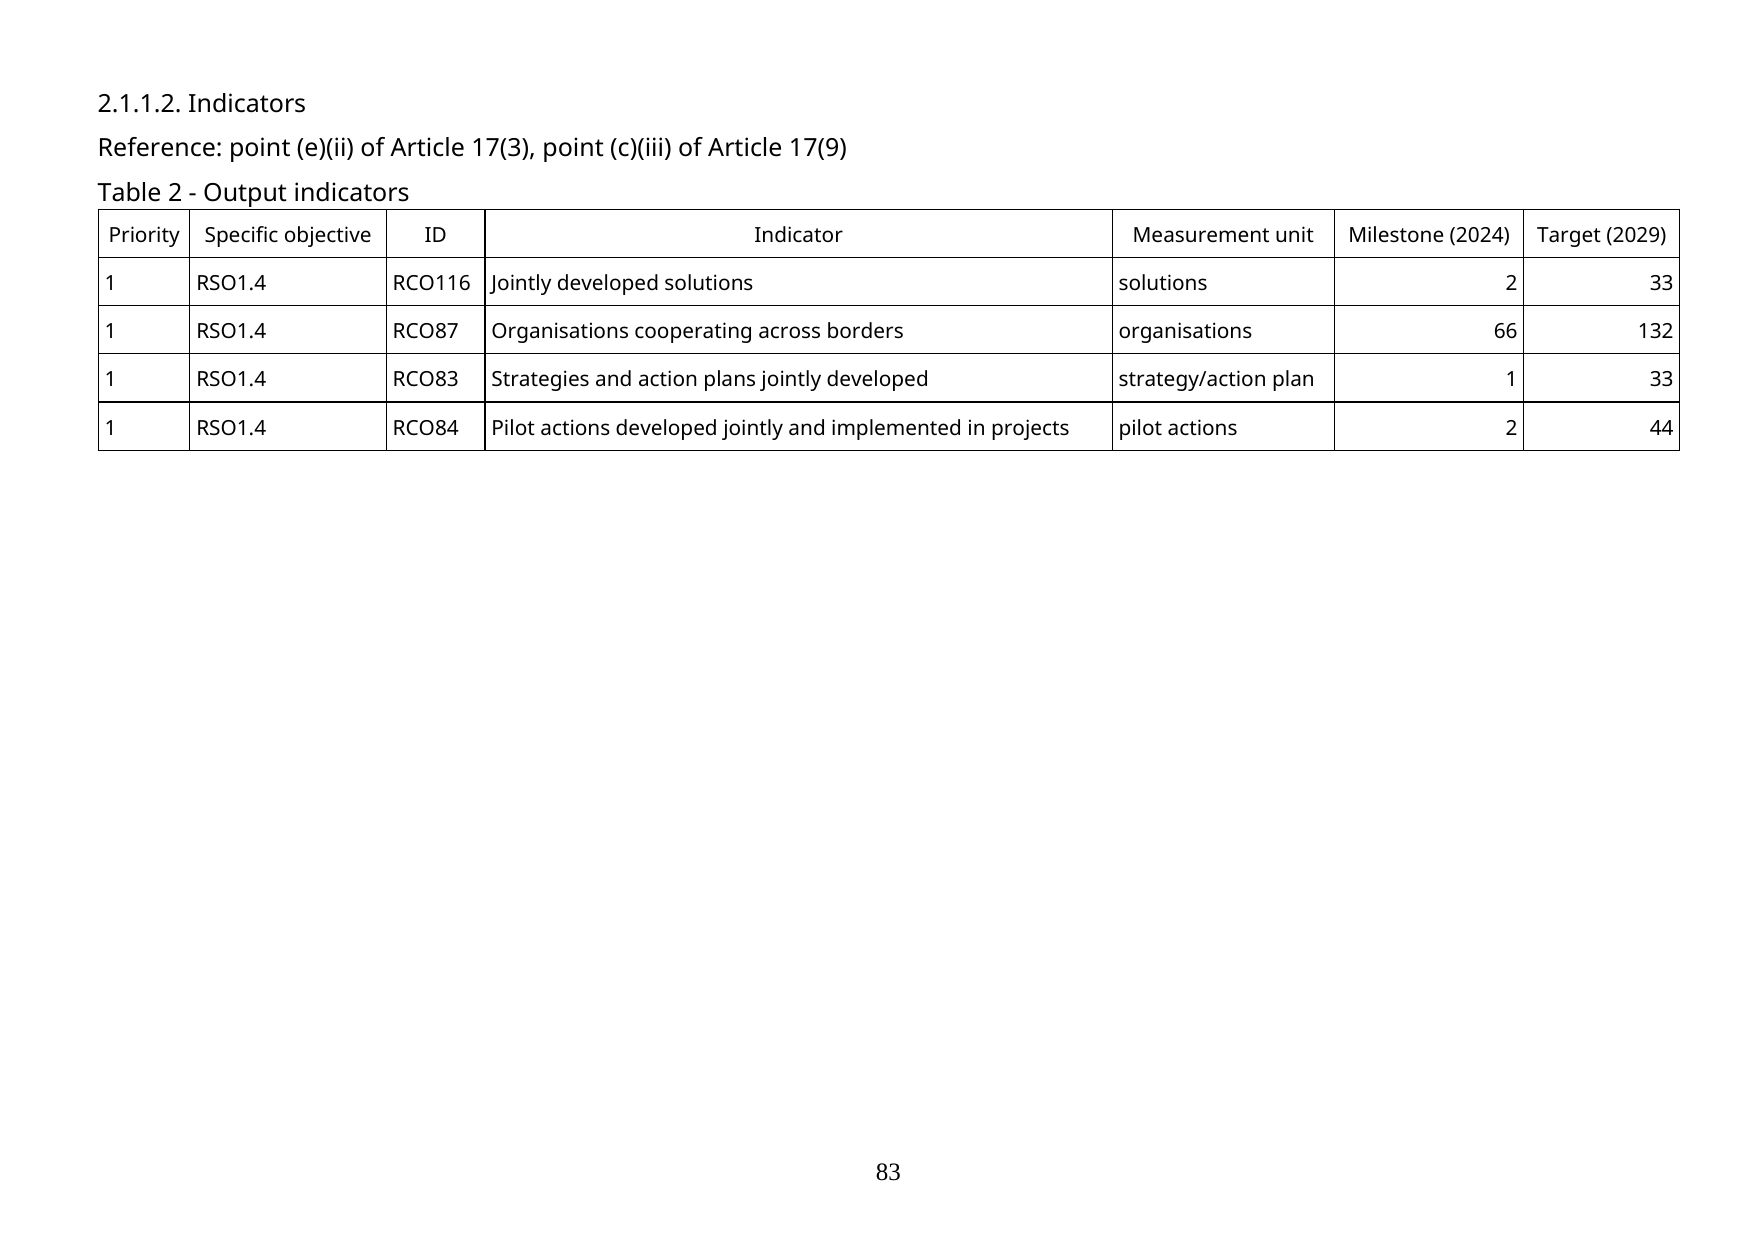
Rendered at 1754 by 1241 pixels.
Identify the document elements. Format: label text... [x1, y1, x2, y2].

table_cell RCO83 [387, 354, 484, 401]
table_cell [notranslate]Strategies and action plans jointly developed[/notranslate] [486, 354, 1112, 401]
table_cell [notranslate]Jointly developed solutions[/notranslate] [486, 258, 1112, 305]
table_cell RCO87 [387, 306, 484, 353]
table_header [notranslate]Measurement unit[/notranslate] [1113, 210, 1334, 257]
table_cell 1 [99, 306, 189, 353]
table_cell 66 [1335, 306, 1523, 353]
subtitle [notranslate]Table 2 - Output indicators [97, 174, 1679, 208]
table_header [notranslate]ID[/notranslate] [387, 210, 484, 257]
table_cell 44 [1524, 403, 1679, 449]
table_cell 1 [99, 258, 189, 305]
table_cell 2 [1335, 403, 1523, 449]
table_header [notranslate]Milestone (2024)[/notranslate] [1335, 210, 1523, 257]
table_header [notranslate]Indicator[/notranslate] [486, 210, 1112, 257]
table_cell [notranslate]solutions[/notranslate] [1113, 258, 1334, 305]
table_cell RSO1.4 [190, 354, 386, 401]
table_cell RCO116 [387, 258, 484, 305]
subtitle [notranslate]2.1.1.2. Indicators [97, 85, 1679, 119]
table_cell RSO1.4 [190, 306, 386, 353]
table_header [notranslate]Target (2029)[/notranslate] [1524, 210, 1679, 257]
table_cell RSO1.4 [190, 403, 386, 449]
table_cell RCO84 [387, 403, 484, 449]
table_cell 2 [1335, 258, 1523, 305]
table_cell RSO1.4 [190, 258, 386, 305]
table_cell [notranslate]organisations[/notranslate] [1113, 306, 1334, 353]
table_cell [notranslate]pilot actions[/notranslate] [1113, 403, 1334, 449]
table_cell 132 [1524, 306, 1679, 353]
table_cell 1 [99, 403, 189, 449]
text [notranslate]Reference: point (e)(ii) of Article 17(3), point (c)(iii) of Article 17(9)[/notranslate] [97, 130, 1679, 164]
table_header [notranslate]Priority[/notranslate] [99, 210, 189, 257]
table_header [notranslate]Specific objective[/notranslate] [190, 210, 386, 257]
table_cell 1 [1335, 354, 1523, 401]
table_cell 33 [1524, 354, 1679, 401]
table_cell [notranslate]strategy/action plan[/notranslate] [1113, 354, 1334, 401]
table_cell 33 [1524, 258, 1679, 305]
table_cell [notranslate]Organisations cooperating across borders[/notranslate] [486, 306, 1112, 353]
table_cell 1 [99, 354, 189, 401]
table_cell [notranslate]Pilot actions developed jointly and implemented in projects [/notranslate] [486, 403, 1112, 449]
